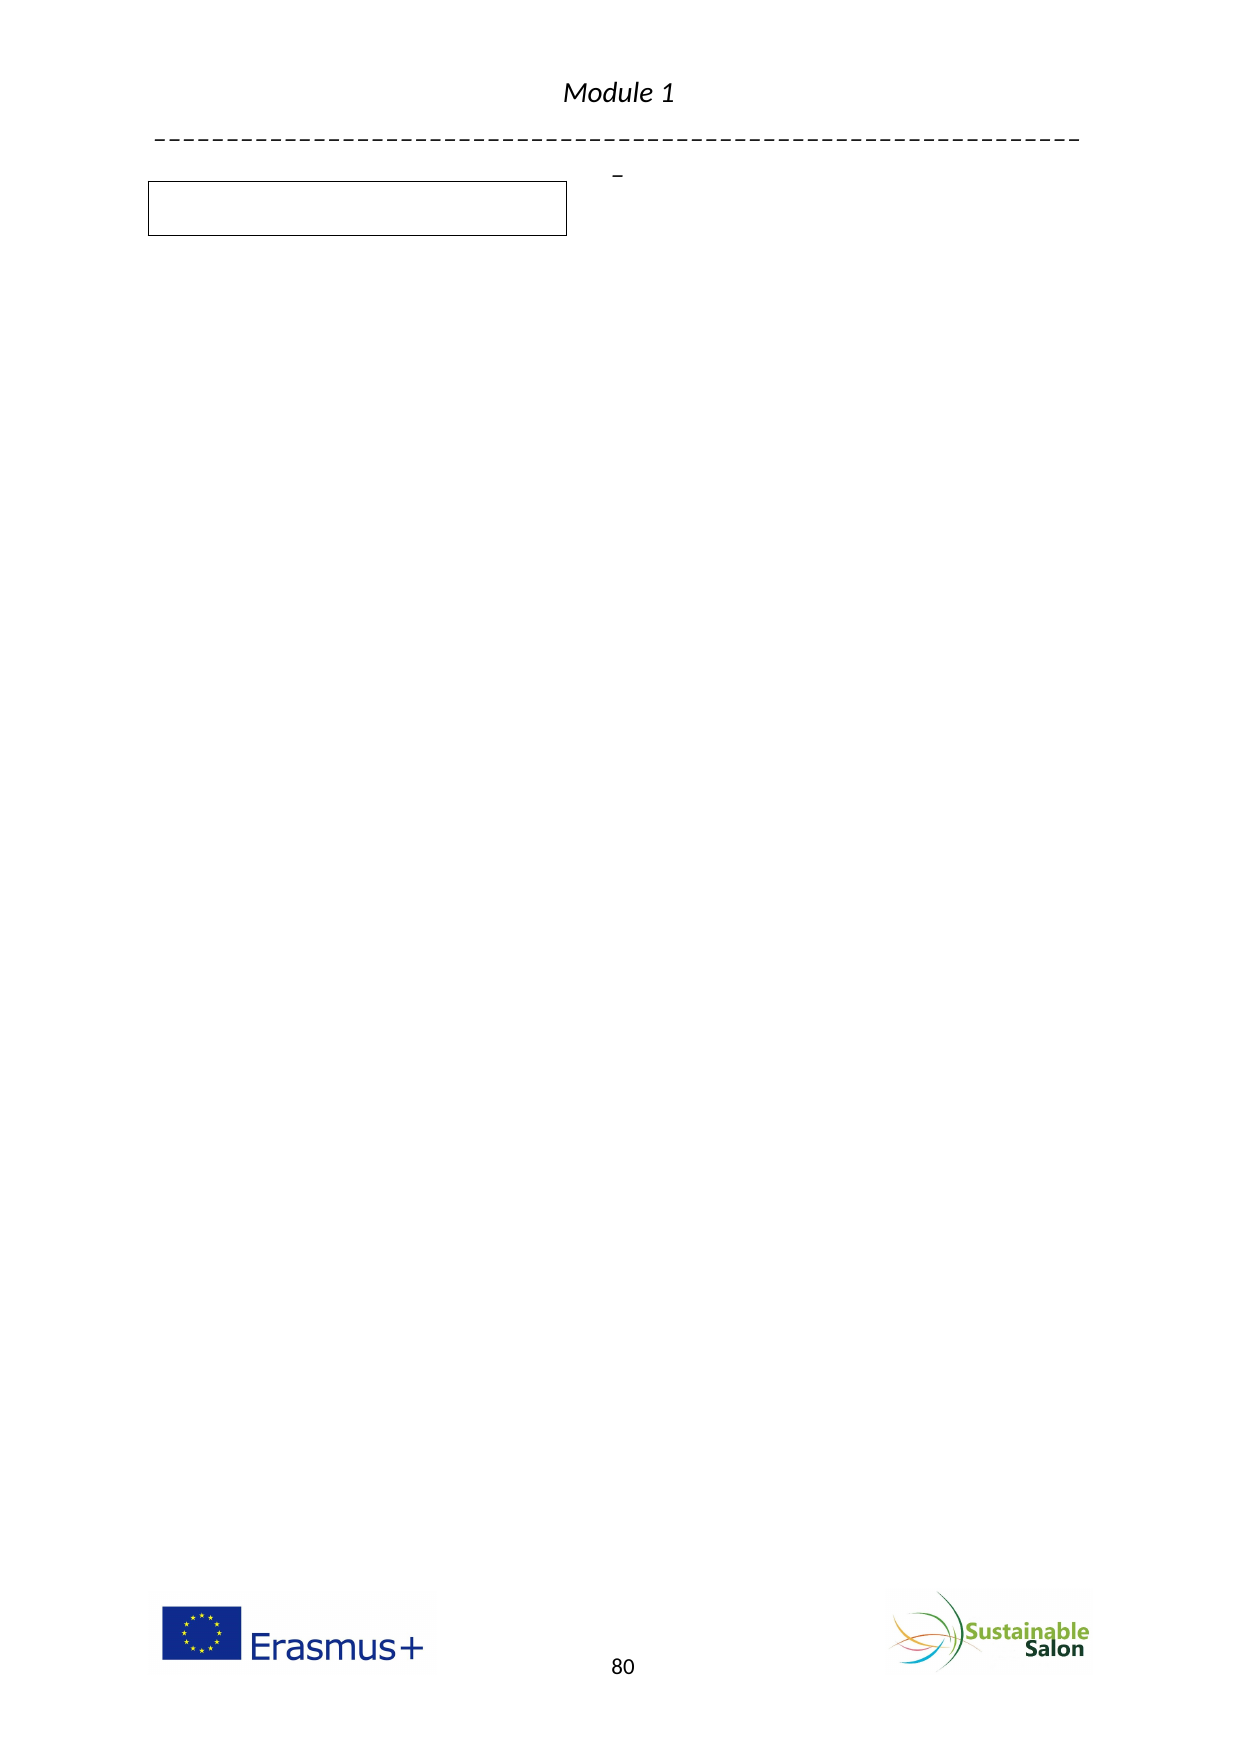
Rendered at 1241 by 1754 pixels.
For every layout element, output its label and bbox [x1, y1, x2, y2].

table_cell [149, 182, 566, 235]
picture [147, 1591, 438, 1675]
picture [885, 1588, 1093, 1675]
